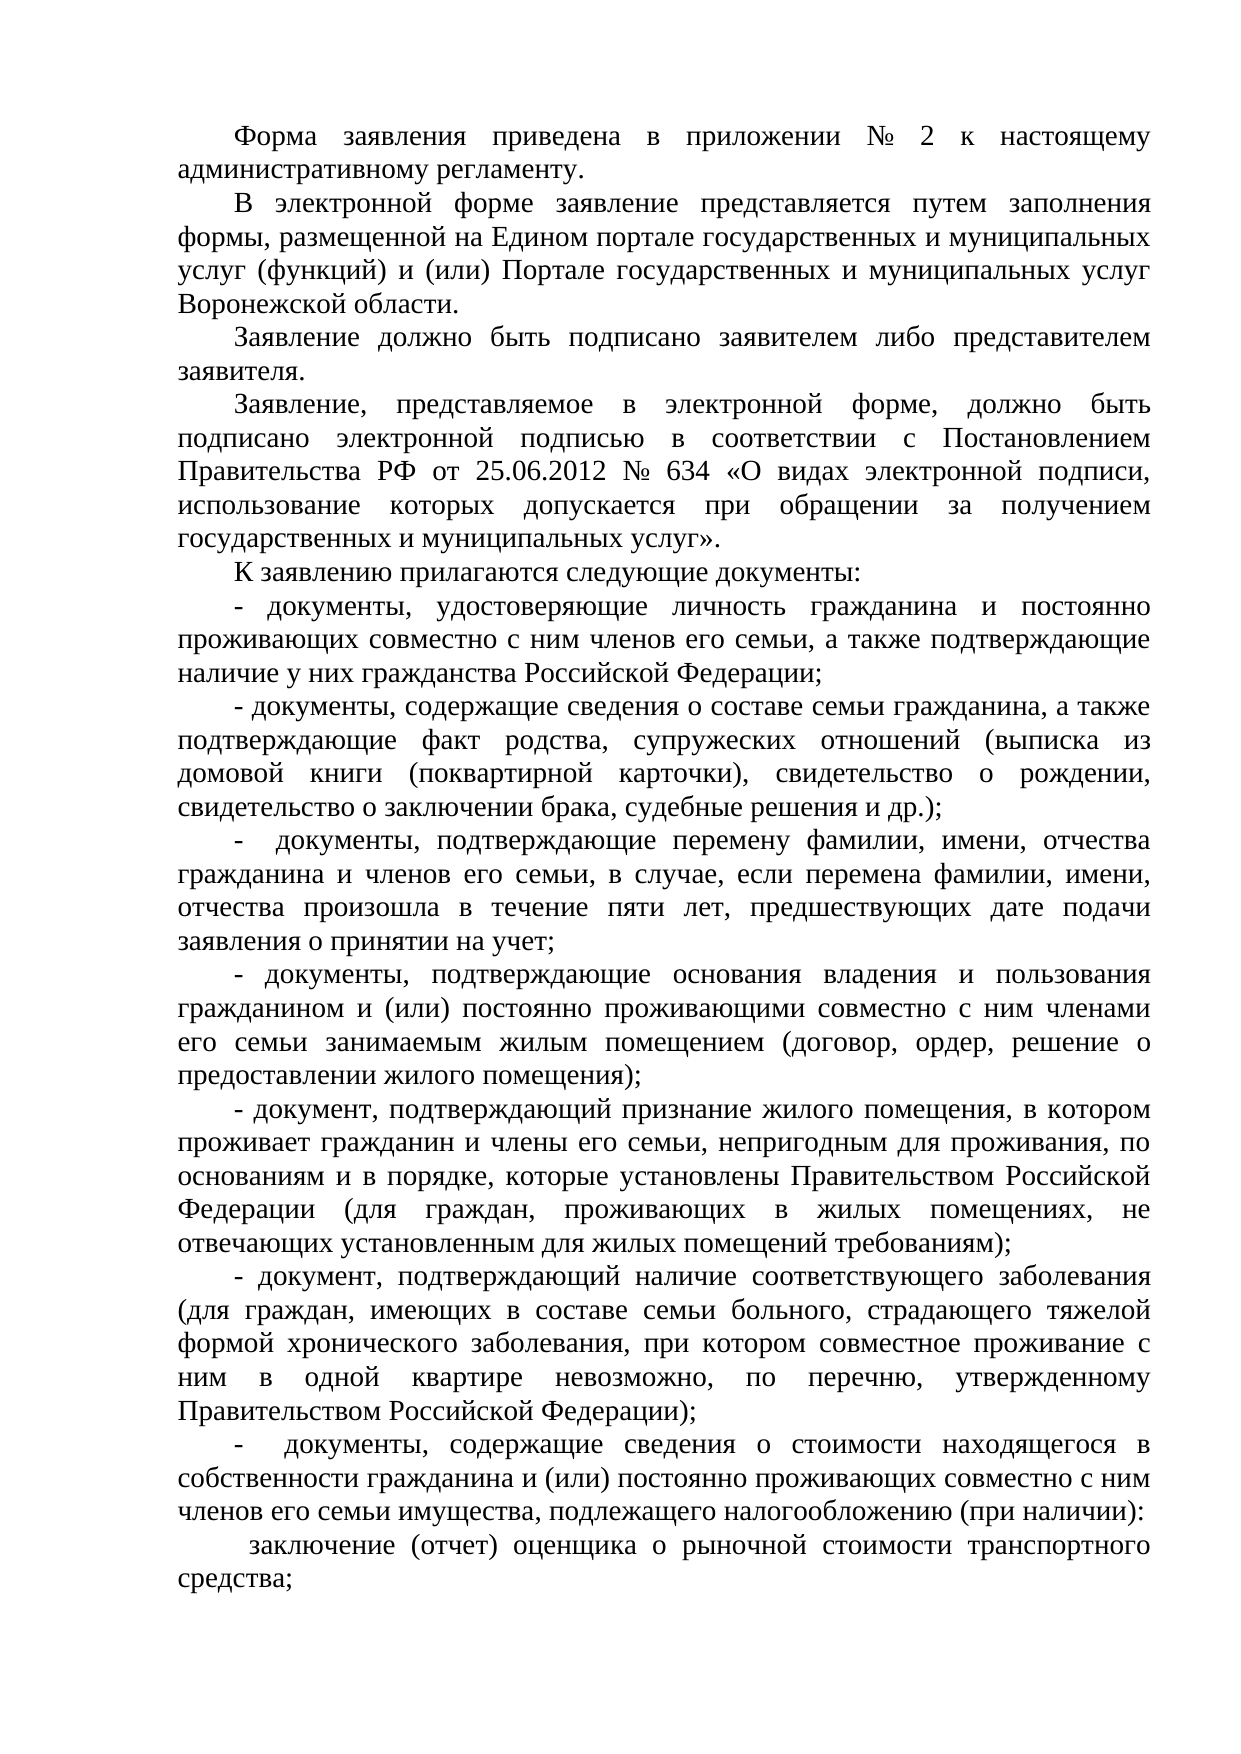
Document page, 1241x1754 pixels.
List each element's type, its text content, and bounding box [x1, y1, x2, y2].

text Заявление, представляемое в электронной форме, должно быть подписано электронной подписью в соответствии с Постановлением Правительства РФ от 25.06.2012 № 634 «О видах электронной подписи, использование которых допускается при обращении за получением государственных и муниципальных услуг». [177, 386, 1152, 554]
text заключение (отчет) оценщика о рыночной стоимости транспортного средства; [177, 1527, 1152, 1594]
text - документы, подтверждающие перемену фамилии, имени, отчества гражданина и членов его семьи, в случае, если перемена фамилии, имени, отчества произошла в течение пяти лет, предшествующих дате подачи заявления о принятии на учет; [177, 822, 1152, 957]
text - документ, подтверждающий наличие соответствующего заболевания (для граждан, имеющих в составе семьи больного, страдающего тяжелой формой хронического заболевания, при котором совместное проживание с ним в одной квартире невозможно, по перечню, утвержденному Правительством Российской Федерации); [177, 1258, 1152, 1426]
text - документы, содержащие сведения о составе семьи гражданина, а также подтверждающие факт родства, супружеских отношений (выписка из домовой книги (поквартирной карточки), свидетельство о рождении, свидетельство о заключении брака, судебные решения и др.); [177, 688, 1152, 822]
text В электронной форме заявление представляется путем заполнения формы, размещенной на Едином портале государственных и муниципальных услуг (функций) и (или) Портале государственных и муниципальных услуг Воронежской области. [177, 185, 1152, 319]
text Форма заявления приведена в приложении № 2 к настоящему административному регламенту. [177, 118, 1152, 185]
text Заявление должно быть подписано заявителем либо представителем заявителя. [177, 319, 1152, 386]
text - документ, подтверждающий признание жилого помещения, в котором проживает гражданин и члены его семьи, непригодным для проживания, по основаниям и в порядке, которые установлены Правительством Российской Федерации (для граждан, проживающих в жилых помещениях, не отвечающих установленным для жилых помещений требованиям); [177, 1091, 1152, 1258]
text - документы, удостоверяющие личность гражданина и постоянно проживающих совместно с ним членов его семьи, а также подтверждающие наличие у них гражданства Российской Федерации; [177, 588, 1152, 688]
text К заявлению прилагаются следующие документы: [177, 554, 1152, 588]
text - документы, подтверждающие основания владения и пользования гражданином и (или) постоянно проживающими совместно с ним членами его семьи занимаемым жилым помещением (договор, ордер, решение о предоставлении жилого помещения); [177, 957, 1152, 1091]
text - документы, содержащие сведения о стоимости находящегося в собственности гражданина и (или) постоянно проживающих совместно с ним членов его семьи имущества, подлежащего налогообложению (при наличии): [177, 1426, 1152, 1527]
